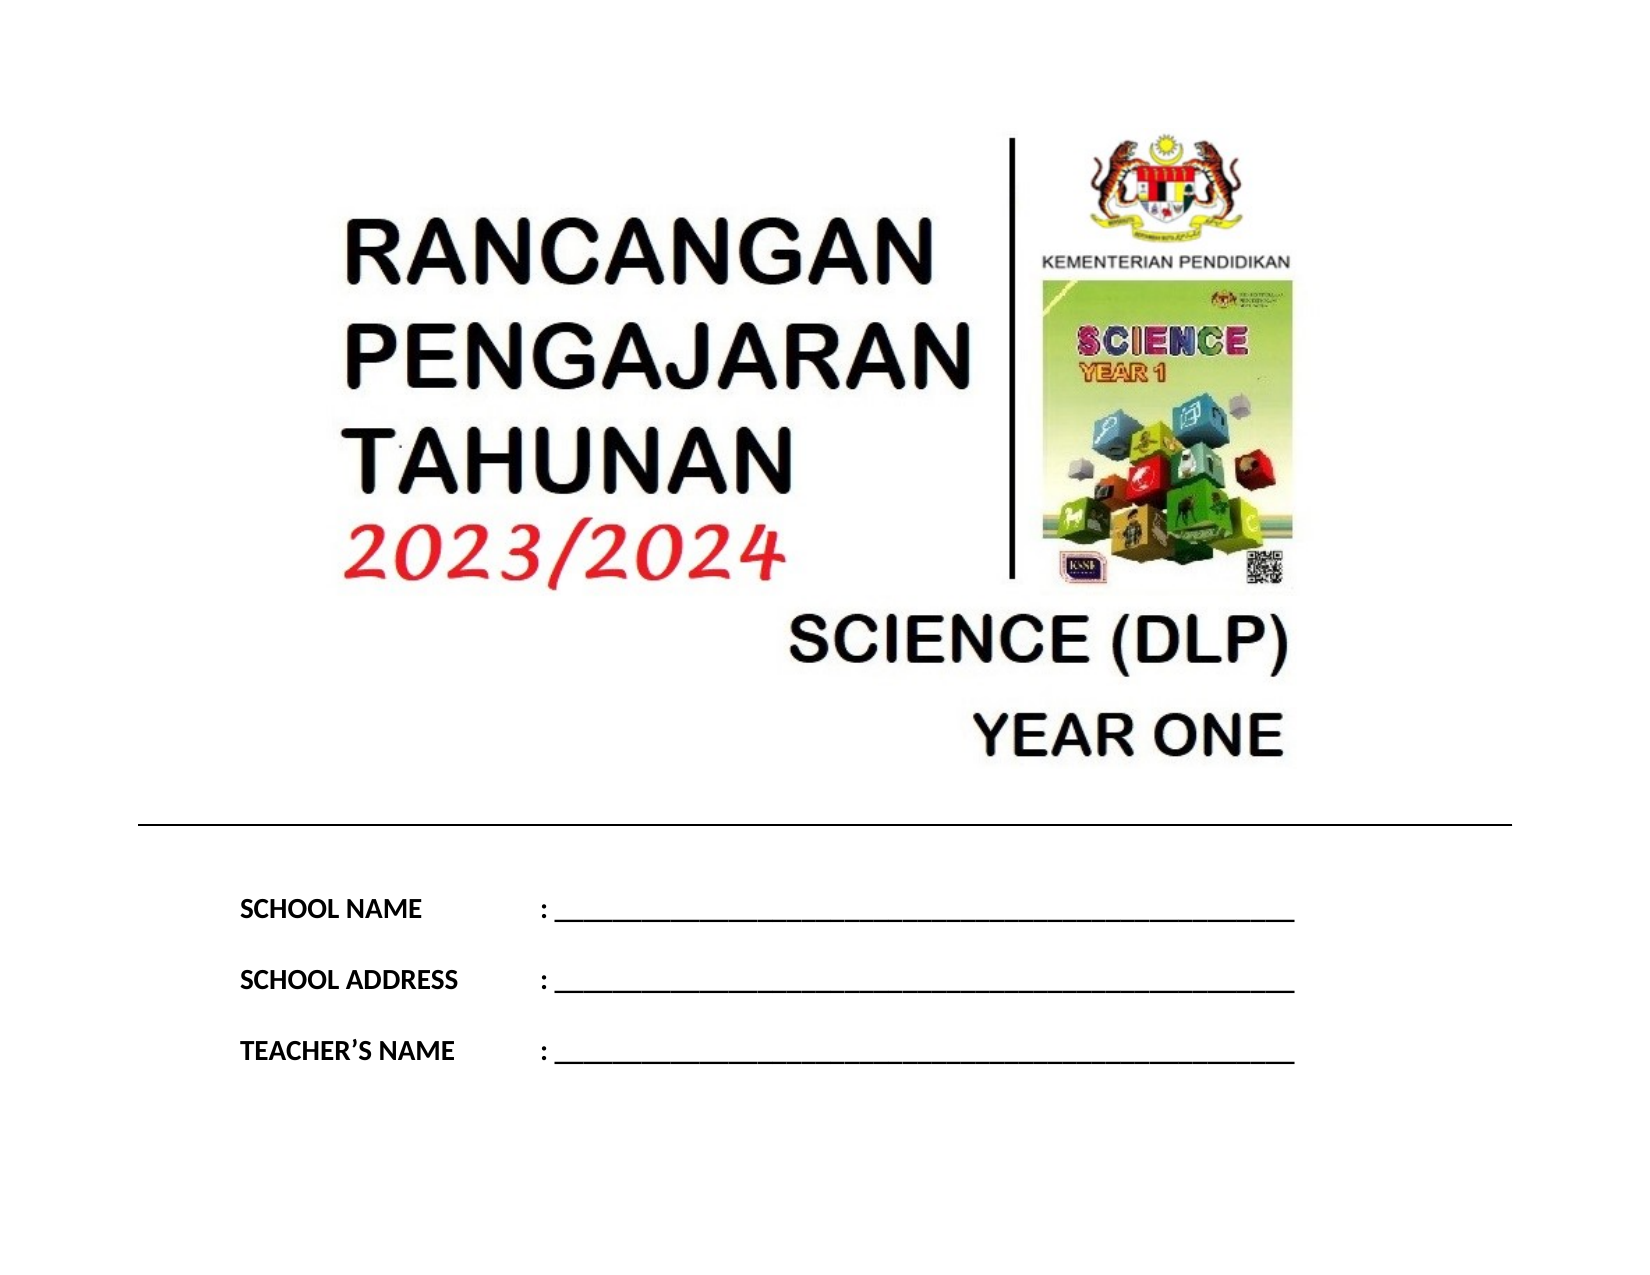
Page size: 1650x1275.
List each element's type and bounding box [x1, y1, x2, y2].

picture [137, 128, 1538, 769]
